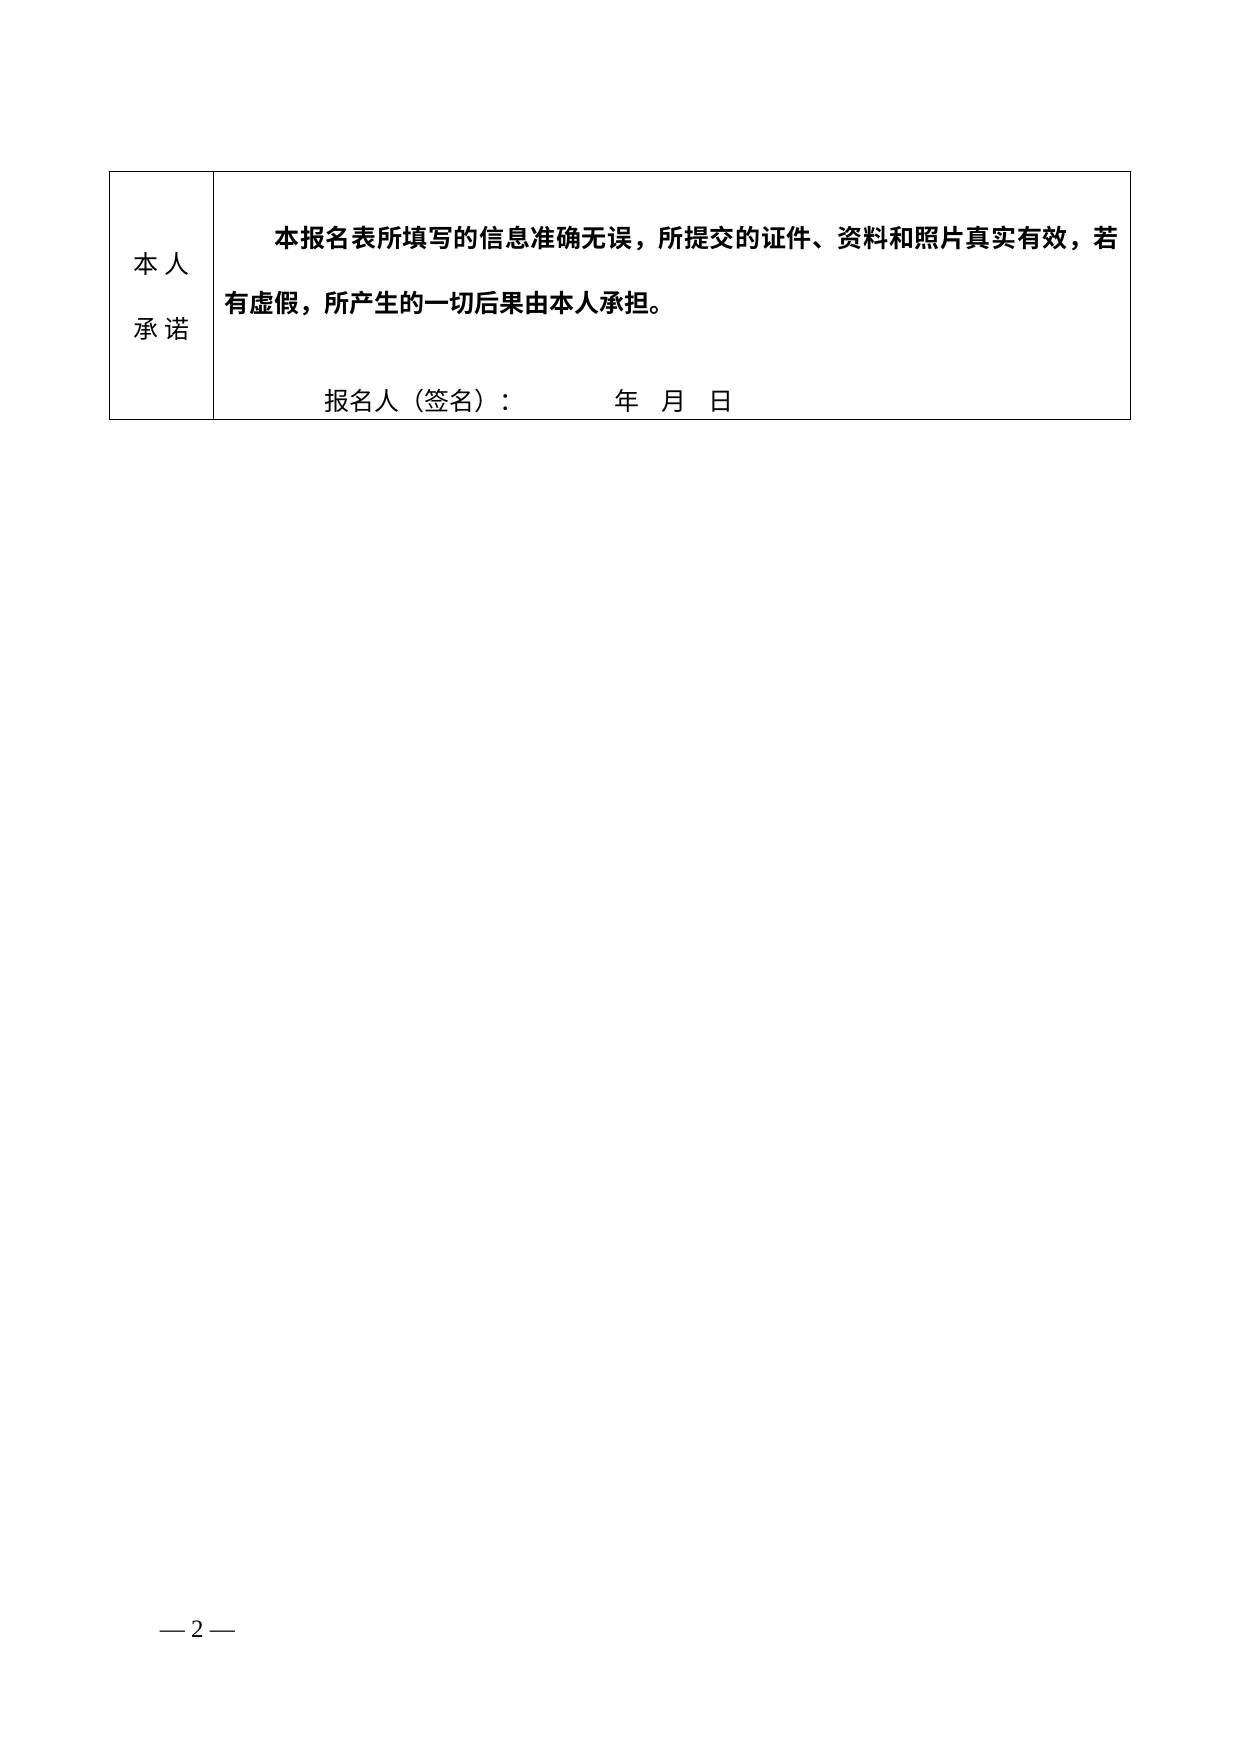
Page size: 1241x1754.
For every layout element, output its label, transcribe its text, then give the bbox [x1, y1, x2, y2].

table_cell 本报名表所填写的信息准确无误，所提交的证件、资料和照片真实有效，若有虚假，所产生的一切后果由本人承担。 报名人（签名）： 年 月 日 [214, 172, 1130, 419]
table_cell 本 人 承 诺 [110, 172, 213, 419]
